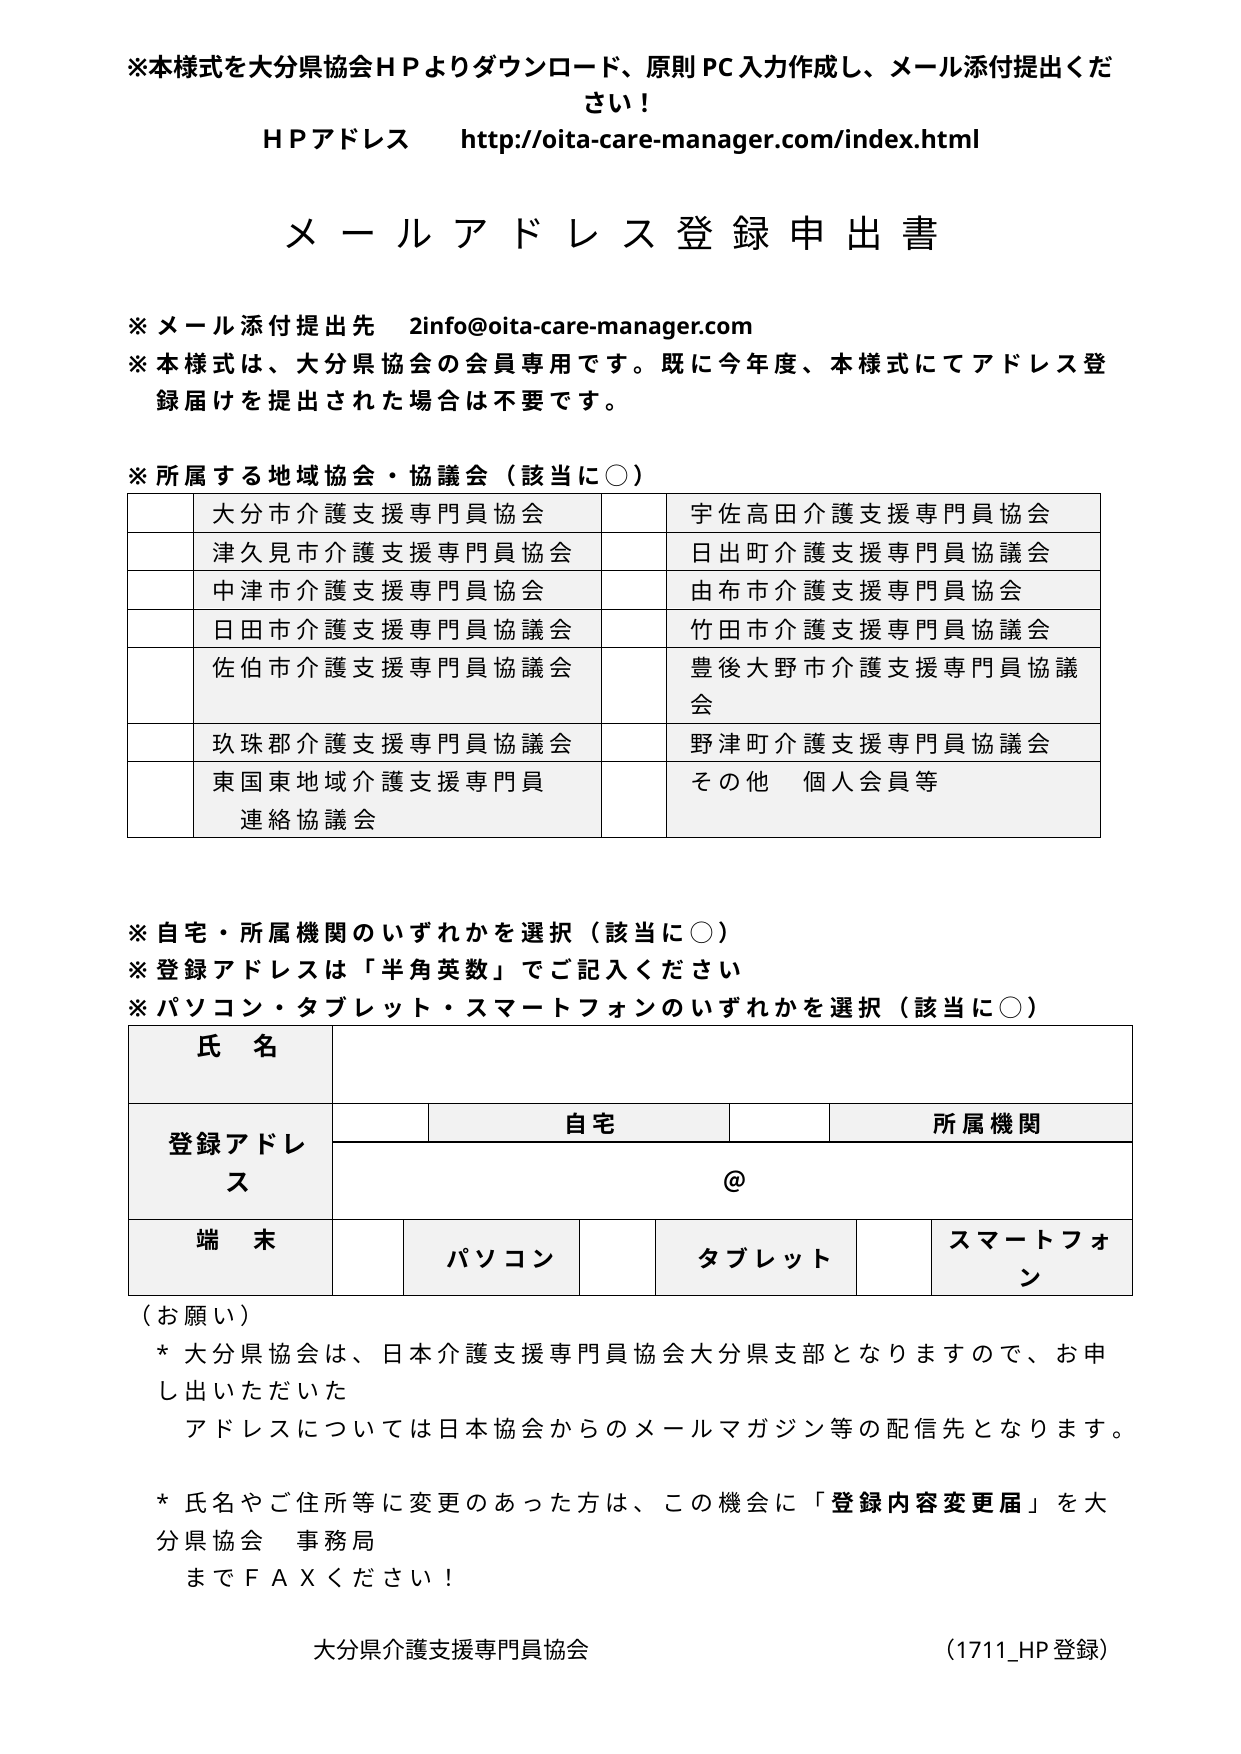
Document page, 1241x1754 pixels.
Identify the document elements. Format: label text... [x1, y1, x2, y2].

table_cell [128, 762, 193, 837]
text ※メール添付提出先 2info@oita-care-manager.com [128, 306, 1112, 343]
table_cell その他 個人会員等 [667, 762, 1100, 837]
table_cell 佐伯市介護支援専門員協議会 [194, 648, 601, 723]
text ※パソコン・タブレット・スマートフォンのいずれかを選択（該当に◯） [128, 988, 1112, 1025]
table_cell [128, 724, 193, 761]
table_cell 中津市介護支援専門員協会 [194, 571, 601, 608]
table_cell 日田市介護支援専門員協議会 [194, 610, 601, 647]
text *氏名やご住所等に変更のあった方は、この機会に「登録内容変更届」を大分県協会 事務局 [153, 1483, 1112, 1558]
table_cell [857, 1220, 931, 1295]
table_header [128, 494, 193, 532]
table_cell 豊後大野市介護支援専門員協議会 [667, 648, 1100, 723]
table_cell [602, 610, 666, 647]
text アドレスについては日本協会からのメールマガジン等の配信先となります。 [153, 1408, 1112, 1483]
table_cell 日出町介護支援専門員協議会 [667, 533, 1100, 570]
table_cell 由布市介護支援専門員協会 [667, 571, 1100, 608]
table_cell [730, 1104, 829, 1141]
table_cell スマートフォン [932, 1220, 1132, 1295]
table_header [602, 494, 666, 532]
table_cell [333, 1104, 428, 1141]
table_cell 自宅 [429, 1104, 729, 1141]
table_cell [128, 533, 193, 570]
table_cell [602, 648, 666, 723]
table_cell 玖珠郡介護支援専門員協議会 [194, 724, 601, 761]
table_cell 津久見市介護支援専門員協会 [194, 533, 601, 570]
table_cell 竹田市介護支援専門員協議会 [667, 610, 1100, 647]
text メールアドレス登録申出書 [128, 194, 1112, 269]
table_cell [333, 1220, 403, 1295]
text *大分県協会は、日本介護支援専門員協会大分県支部となりますので、お申し出いただいた [153, 1333, 1112, 1408]
table_cell [128, 648, 193, 723]
table_cell タブレット [656, 1220, 856, 1295]
text ※自宅・所属機関のいずれかを選択（該当に◯） [128, 913, 1112, 950]
table_cell [602, 571, 666, 608]
table_cell [602, 762, 666, 837]
text （お願い） [128, 1296, 1112, 1333]
table_cell [602, 533, 666, 570]
table_cell [580, 1220, 655, 1295]
table_header 大分市介護支援専門員協会 [194, 494, 601, 532]
table_header 氏 名 [129, 1026, 332, 1103]
table_header 宇佐高田介護支援専門員協会 [667, 494, 1100, 532]
table_cell 所属機関 [830, 1104, 1132, 1141]
text ※登録アドレスは「半角英数」でご記入ください [128, 950, 1112, 988]
text までＦＡＸください！ [153, 1558, 1112, 1595]
table_cell ＠ [333, 1143, 1132, 1219]
table_cell 端 末 [129, 1220, 332, 1295]
table_cell 東国東地域介護支援専門員 連絡協議会 [194, 762, 601, 837]
table_cell [602, 724, 666, 761]
table_cell 野津町介護支援専門員協議会 [667, 724, 1100, 761]
table_cell [128, 610, 193, 647]
table_header [333, 1026, 1132, 1103]
table_cell 登録アドレス [129, 1104, 332, 1219]
table_cell [128, 571, 193, 608]
table_cell パソコン [404, 1220, 579, 1295]
text ※所属する地域協会・協議会（該当に◯） [128, 456, 1112, 493]
text ※本様式は、大分県協会の会員専用です。既に今年度、本様式にてアドレス登録届けを提出された場合は不要です。 [128, 343, 1112, 418]
